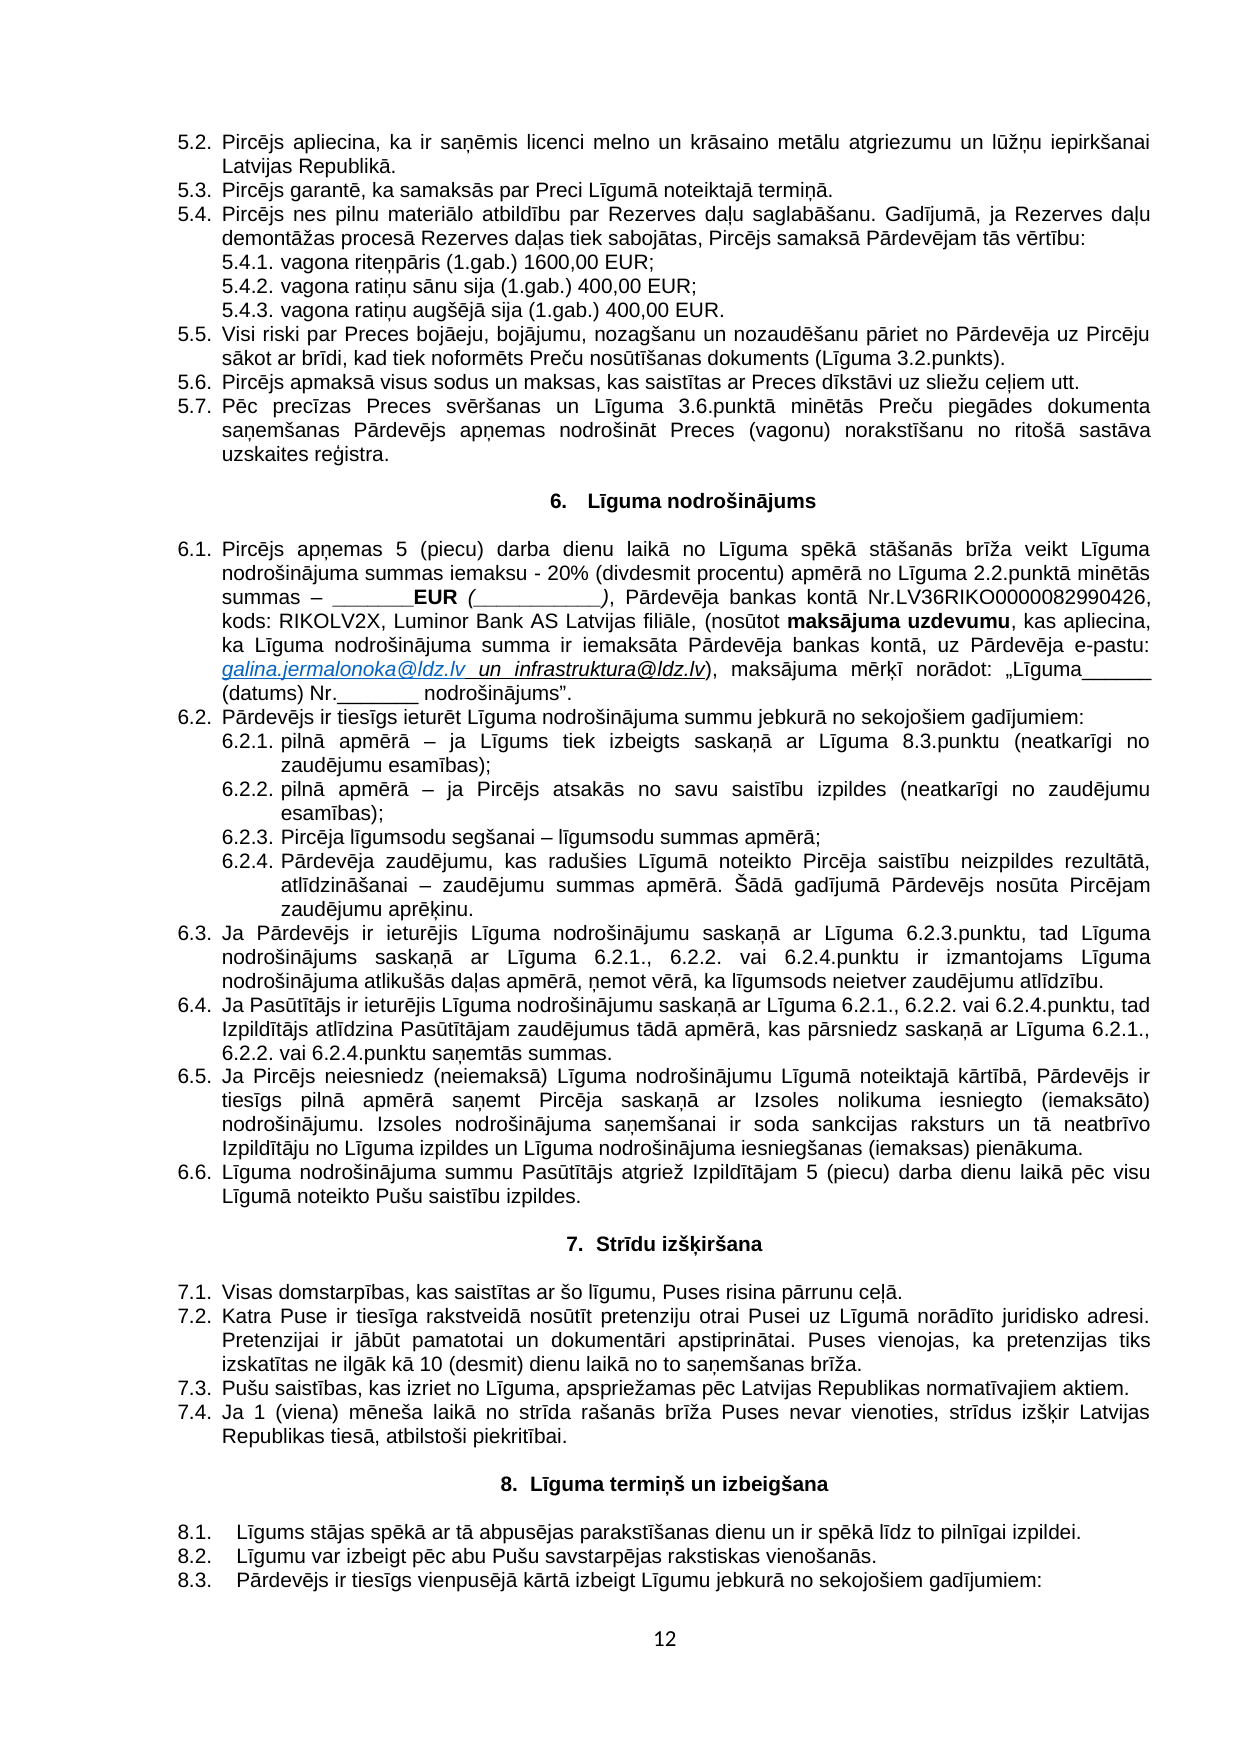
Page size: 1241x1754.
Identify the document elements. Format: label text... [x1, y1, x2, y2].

list Pušu saistības, kas izriet no Līguma, apspriežamas pēc Latvijas Republikas normatīvajiem aktiem. [177, 1376, 1152, 1400]
list Visas domstarpības, kas saistītas ar šo līgumu, Puses risina pārrunu ceļā. [177, 1280, 1152, 1304]
list vagona riteņpāris (1.gab.) 1600,00 EUR; [222, 250, 1152, 274]
list Visi riski par Preces bojāeju, bojājumu, nozagšanu un nozaudēšanu pāriet no Pārdevēja uz Pircēju sākot ar brīdi, kad tiek noformēts Preču nosūtīšanas dokuments (Līguma 3.2.punkts). [177, 322, 1152, 369]
list Pārdevēja zaudējumu, kas radušies Līgumā noteikto Pircēja saistību neizpildes rezultātā, atlīdzināšanai – zaudējumu summas apmērā. Šādā gadījumā Pārdevējs nosūta Pircējam zaudējumu aprēķinu. [222, 849, 1152, 921]
list vagona ratiņu augšējā sija (1.gab.) 400,00 EUR. [222, 298, 1152, 322]
list Pēc precīzas Preces svēršanas un Līguma 3.6.punktā minētās Preču piegādes dokumenta saņemšanas Pārdevējs apņemas nodrošināt Preces (vagonu) norakstīšanu no ritošā sastāva uzskaites reģistra. [177, 393, 1152, 465]
list pilnā apmērā – ja Pircējs atsakās no savu saistību izpildes (neatkarīgi no zaudējumu esamības); [222, 777, 1152, 825]
list Ja Pārdevējs ir ieturējis Līguma nodrošinājumu saskaņā ar Līguma 6.2.3.punktu, tad Līguma nodrošinājums saskaņā ar Līguma 6.2.1., 6.2.2. vai 6.2.4.punktu ir izmantojams Līguma nodrošinājuma atlikušās daļas apmērā, ņemot vērā, ka līgumsods neietver zaudējumu atlīdzību. [177, 921, 1152, 992]
list vagona ratiņu sānu sija (1.gab.) 400,00 EUR; [222, 274, 1152, 298]
list Ja Pasūtītājs ir ieturējis Līguma nodrošinājumu saskaņā ar Līguma 6.2.1., 6.2.2. vai 6.2.4.punktu, tad Izpildītājs atlīdzina Pasūtītājam zaudējumus tādā apmērā, kas pārsniedz saskaņā ar Līguma 6.2.1., 6.2.2. vai 6.2.4.punktu saņemtās summas. [177, 992, 1152, 1064]
list Pircēja līgumsodu segšanai – līgumsodu summas apmērā; [177, 825, 1152, 849]
list Līguma nodrošinājums [215, 489, 1152, 513]
list Pircējs apliecina, ka ir saņēmis licenci melno un krāsaino metālu atgriezumu un lūžņu iepirkšanai Latvijas Republikā. [177, 130, 1152, 178]
list Katra Puse ir tiesīga rakstveidā nosūtīt pretenziju otrai Pusei uz Līgumā norādīto juridisko adresi. Pretenzijai ir jābūt pamatotai un dokumentāri apstiprinātai. Puses vienojas, ka pretenzijas tiks izskatītas ne ilgāk kā 10 (desmit) dienu laikā no to saņemšanas brīža. [177, 1304, 1152, 1376]
list Pircējs apmaksā visus sodus un maksas, kas saistītas ar Preces dīkstāvi uz sliežu ceļiem utt. [177, 369, 1152, 393]
list Pārdevējs ir tiesīgs vienpusējā kārtā izbeigt Līgumu jebkurā no sekojošiem gadījumiem: [177, 1567, 1152, 1591]
list Līguma termiņš un izbeigšana [177, 1472, 1152, 1496]
list pilnā apmērā – ja Līgums tiek izbeigts saskaņā ar Līguma 8.3.punktu (neatkarīgi no zaudējumu esamības); [222, 729, 1152, 777]
list Strīdu izšķiršana [177, 1232, 1152, 1256]
list Līgumu var izbeigt pēc abu Pušu savstarpējas rakstiskas vienošanās. [177, 1543, 1152, 1567]
list Līguma nodrošinājuma summu Pasūtītājs atgriež Izpildītājam 5 (piecu) darba dienu laikā pēc visu Līgumā noteikto Pušu saistību izpildes. [177, 1160, 1152, 1208]
list Līgums stājas spēkā ar tā abpusējas parakstīšanas dienu un ir spēkā līdz to pilnīgai izpildei. [177, 1519, 1152, 1543]
list Pircējs apņemas 5 (piecu) darba dienu laikā no Līguma spēkā stāšanās brīža veikt Līguma nodrošinājuma summas iemaksu - 20% (divdesmit procentu) apmērā no Līguma 2.2.punktā minētās summas – _______EUR (___________), Pārdevēja bankas kontā Nr.LV36RIKO0000082990426, kods: RIKOLV2X, Luminor Bank AS Latvijas filiāle, (nosūtot maksājuma uzdevumu, kas apliecina, ka Līguma nodrošinājuma summa ir iemaksāta Pārdevēja bankas kontā, uz Pārdevēja e-pastu: galina.jermalonoka@ldz.lv un infrastruktura@ldz.lv), maksājuma mērķī norādot: „Līguma______ (datums) Nr._______ nodrošinājums”. [177, 537, 1152, 705]
list Pārdevējs ir tiesīgs ieturēt Līguma nodrošinājuma summu jebkurā no sekojošiem gadījumiem: [177, 705, 1152, 729]
list Ja Pircējs neiesniedz (neiemaksā) Līguma nodrošinājumu Līgumā noteiktajā kārtībā, Pārdevējs ir tiesīgs pilnā apmērā saņemt Pircēja saskaņā ar Izsoles nolikuma iesniegto (iemaksāto) nodrošinājumu. Izsoles nodrošinājuma saņemšanai ir soda sankcijas raksturs un tā neatbrīvo Izpildītāju no Līguma izpildes un Līguma nodrošinājuma iesniegšanas (iemaksas) pienākuma. [177, 1064, 1152, 1160]
list Pircējs nes pilnu materiālo atbildību par Rezerves daļu saglabāšanu. Gadījumā, ja Rezerves daļu demontāžas procesā Rezerves daļas tiek sabojātas, Pircējs samaksā Pārdevējam tās vērtību: [177, 202, 1152, 250]
list Ja 1 (viena) mēneša laikā no strīda rašanās brīža Puses nevar vienoties, strīdus izšķir Latvijas Republikas tiesā, atbilstoši piekritībai. [177, 1400, 1152, 1448]
list Pircējs garantē, ka samaksās par Preci Līgumā noteiktajā termiņā. [177, 178, 1152, 202]
